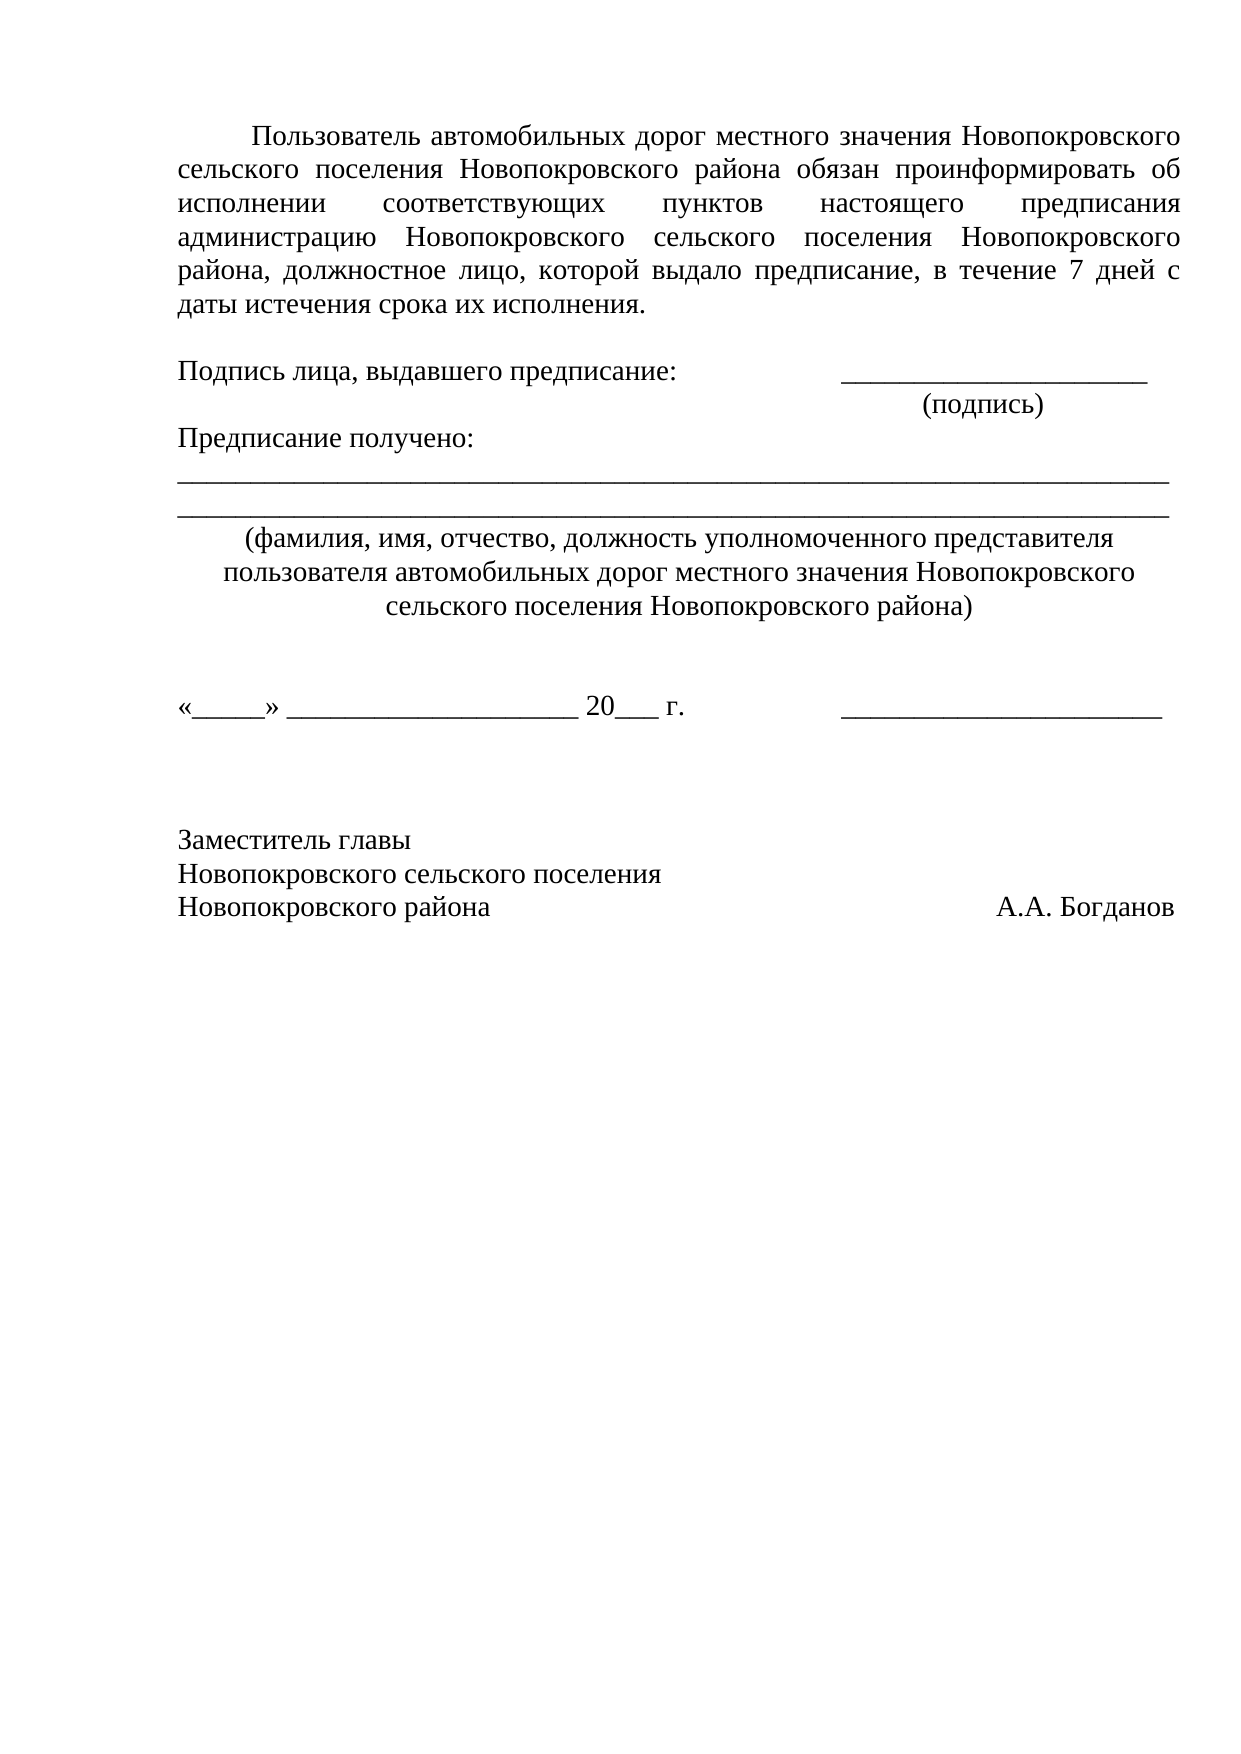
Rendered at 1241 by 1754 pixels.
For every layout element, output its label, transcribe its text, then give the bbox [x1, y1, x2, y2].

text (подпись) [841, 386, 1181, 420]
text Предписание получено: [177, 420, 1181, 453]
text «_____» ____________________ 20___ г. ______________________ [177, 688, 1181, 722]
text Заместитель главы [177, 822, 1181, 856]
text Подпись лица, выдавшего предписание: _____________________ [177, 353, 1181, 386]
text Пользователь автомобильных дорог местного значения Новопокровского сельского поселения Новопокровского района обязан проинформировать об исполнении соответствующих пунктов настоящего предписания администрацию Новопокровского сельского поселения Новопокровского района, должностное лицо, которой выдало предписание, в течение 7 дней с даты истечения срока их исполнения. [177, 118, 1181, 319]
text Новопокровского района А.А. Богданов [177, 889, 1181, 923]
text (фамилия, имя, отчество, должность уполномоченного представителя пользователя автомобильных дорог местного значения Новопокровского сельского поселения Новопокровского района) [177, 521, 1181, 621]
text ________________________________________________________________________________________________________________________________________ [177, 453, 1181, 521]
text Новопокровского сельского поселения [177, 856, 1181, 889]
